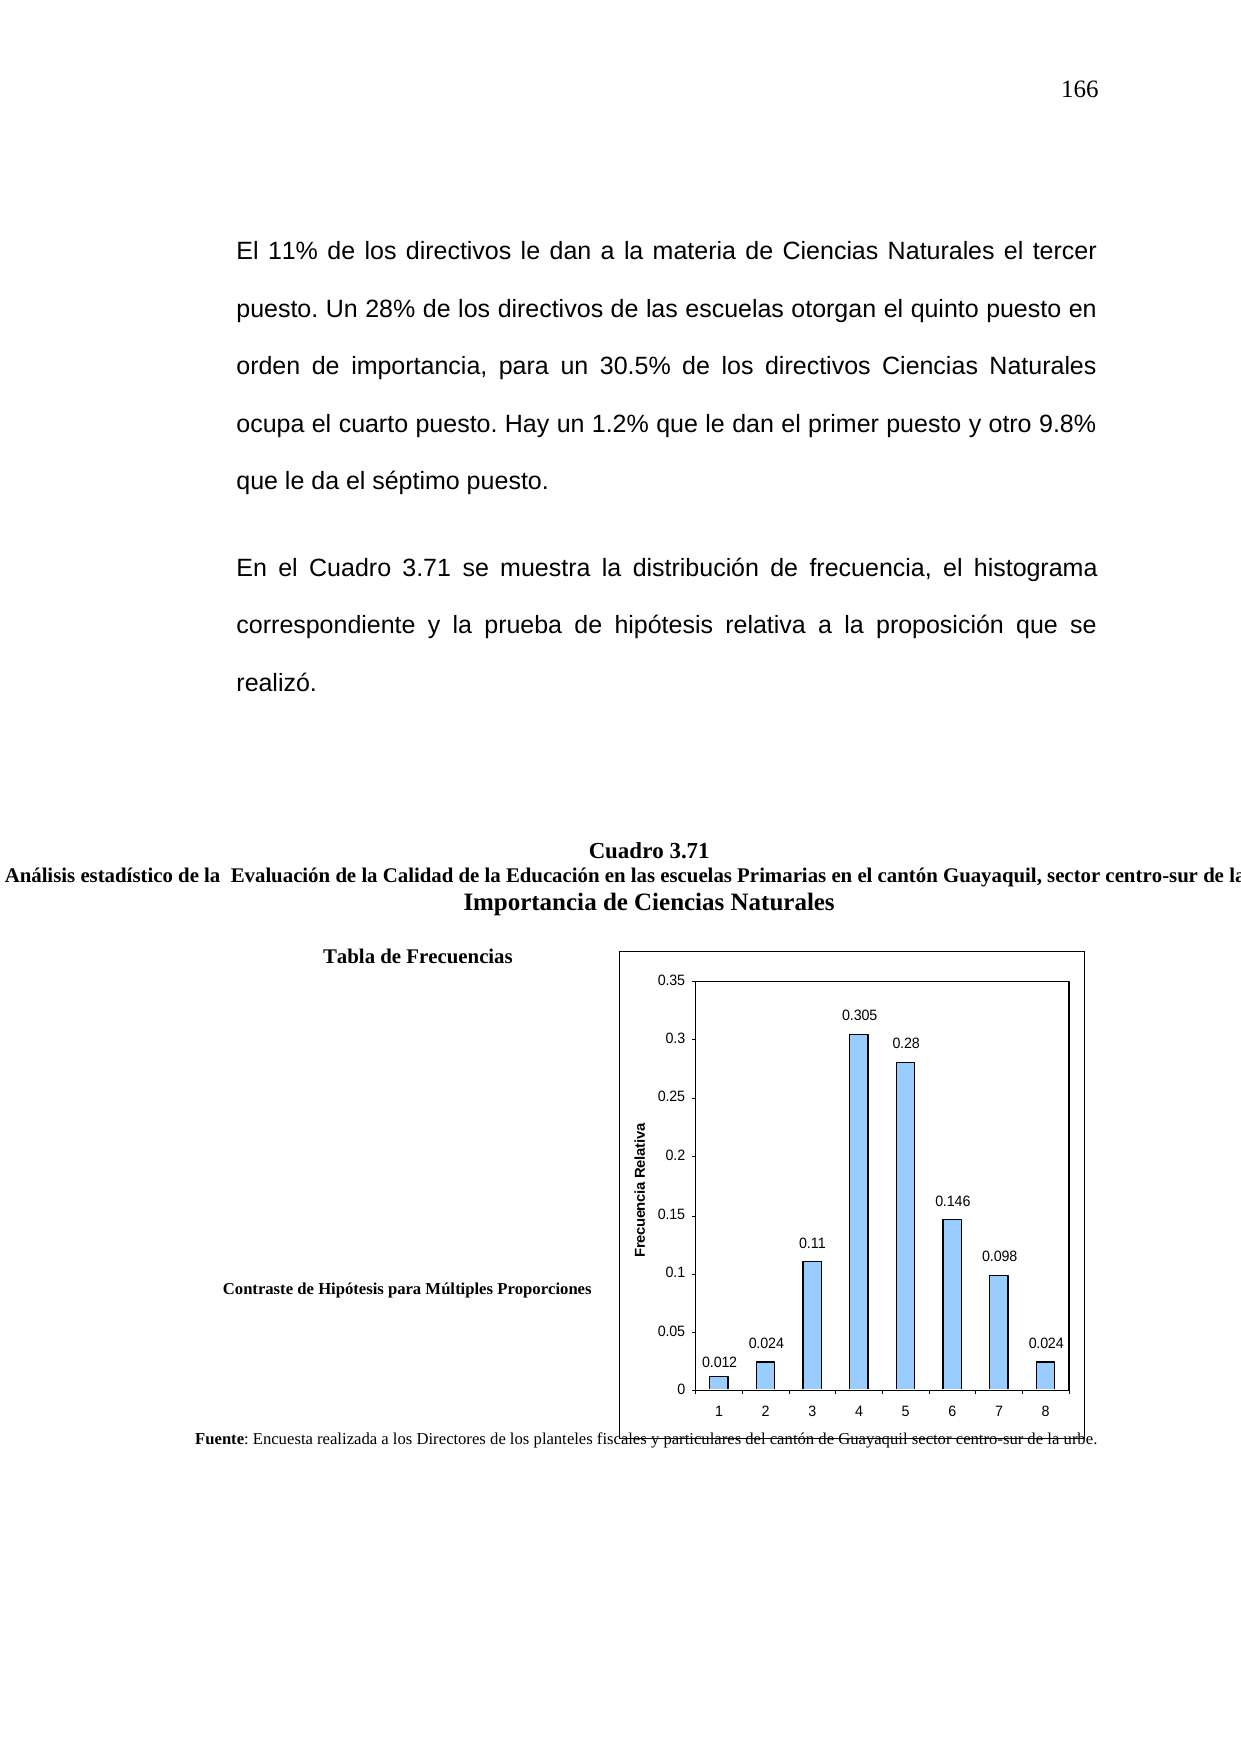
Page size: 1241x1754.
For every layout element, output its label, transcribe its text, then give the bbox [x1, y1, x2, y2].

text En el Cuadro 3.71 se muestra la distribución de frecuencia, el histograma correspondiente y la prueba de hipótesis relativa a la proposición que se realizó. [236, 553, 1098, 697]
text El 11% de los directivos le dan a la materia de Ciencias Naturales el tercer puesto. Un 28% de los directivos de las escuelas otorgan el quinto puesto en orden de importancia, para un 30.5% de los directivos Ciencias Naturales ocupa el cuarto puesto. Hay un 1.2% que le dan el primer puesto y otro 9.8% que le da el séptimo puesto. [236, 236, 1098, 495]
